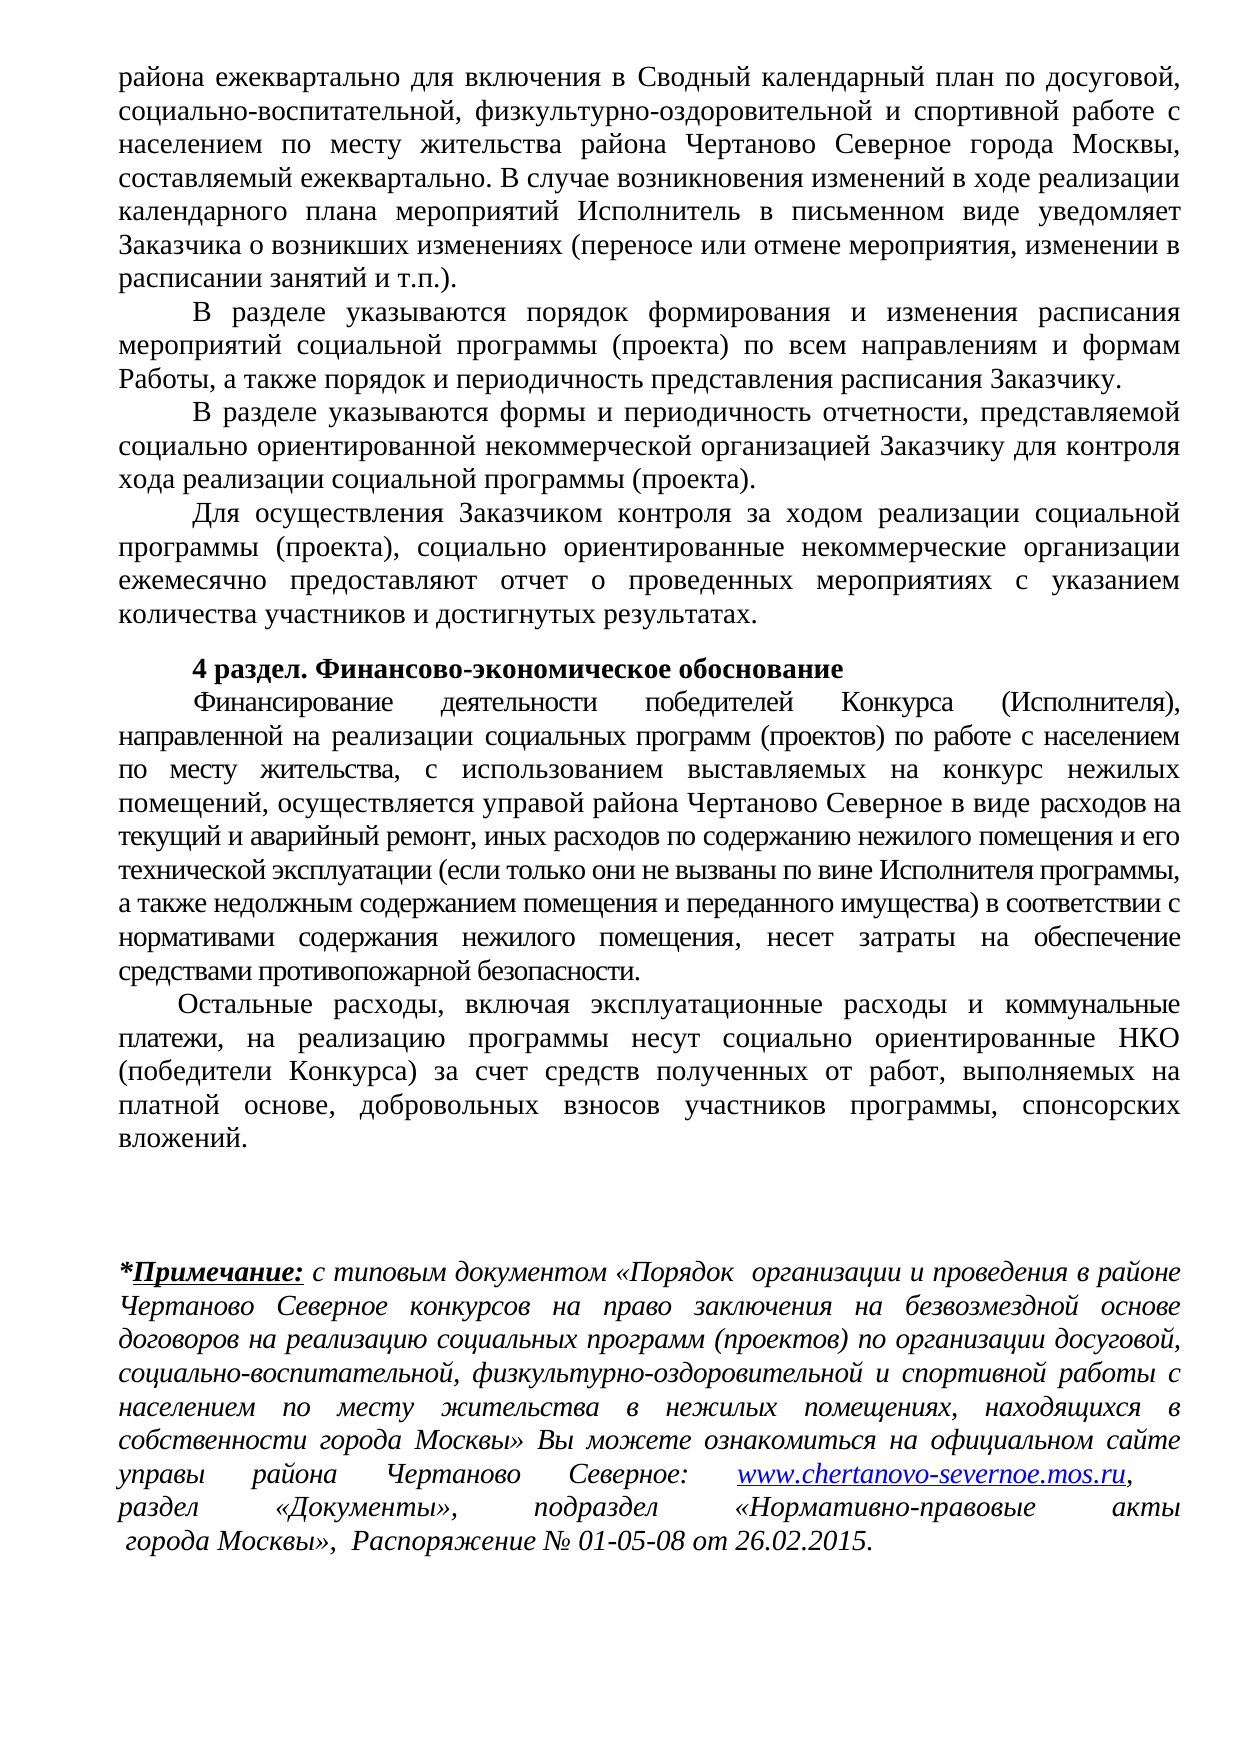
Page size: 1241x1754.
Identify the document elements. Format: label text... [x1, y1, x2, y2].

text *Примечание: с типовым документом «Порядок организации и проведения в районе Чертаново Северное конкурсов на право заключения на безвозмездной основе договоров на реализацию социальных программ (проектов) по организации досуговой, социально-воспитательной, физкультурно-оздоровительной и спортивной работы с населением по месту жительства в нежилых помещениях, находящихся в собственности города Москвы» Вы можете ознакомиться на официальном сайте управы района Чертаново Северное: www.chertanovo-severnoe.mos.ru, раздел «Документы», подраздел «Нормативно-правовые акты города Москвы», Распоряжение № 01-05-08 от 26.02.2015. [118, 1254, 1181, 1556]
text Для осуществления Заказчиком контроля за ходом реализации социальной программы (проекта), социально ориентированные некоммерческие организации ежемесячно предоставляют отчет о проведенных мероприятиях с указанием количества участников и достигнутых результатах. [118, 495, 1181, 629]
text 4 раздел. Финансово-экономическое обоснование [118, 651, 1181, 684]
text Остальные расходы, включая эксплуатационные расходы и коммунальные платежи, на реализацию программы несут социально ориентированные НКО (победители Конкурса) за счет средств полученных от работ, выполняемых на платной основе, добровольных взносов участников программы, спонсорских вложений. [118, 986, 1181, 1154]
text В разделе указываются порядок формирования и изменения расписания мероприятий социальной программы (проекта) по всем направлениям и формам Работы, а также порядок и периодичность представления расписания Заказчику. [118, 294, 1181, 394]
text Финансирование деятельности победителей Конкурса (Исполнителя), направленной на реализации социальных программ (проектов) по работе с населением по месту жительства, с использованием выставляемых на конкурс нежилых помещений, осуществляется управой района Чертаново Северное в виде расходов на текущий и аварийный ремонт, иных расходов по содержанию нежилого помещения и его технической эксплуатации (если только они не вызваны по вине Исполнителя программы, а также недолжным содержанием помещения и переданного имущества) в соответствии с нормативами содержания нежилого помещения, несет затраты на обеспечение средствами противопожарной безопасности. [118, 684, 1181, 986]
text В разделе указываются формы и периодичность отчетности, представляемой социально ориентированной некоммерческой организацией Заказчику для контроля хода реализации социальной программы (проекта). [118, 394, 1181, 495]
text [118, 59, 1181, 294]
